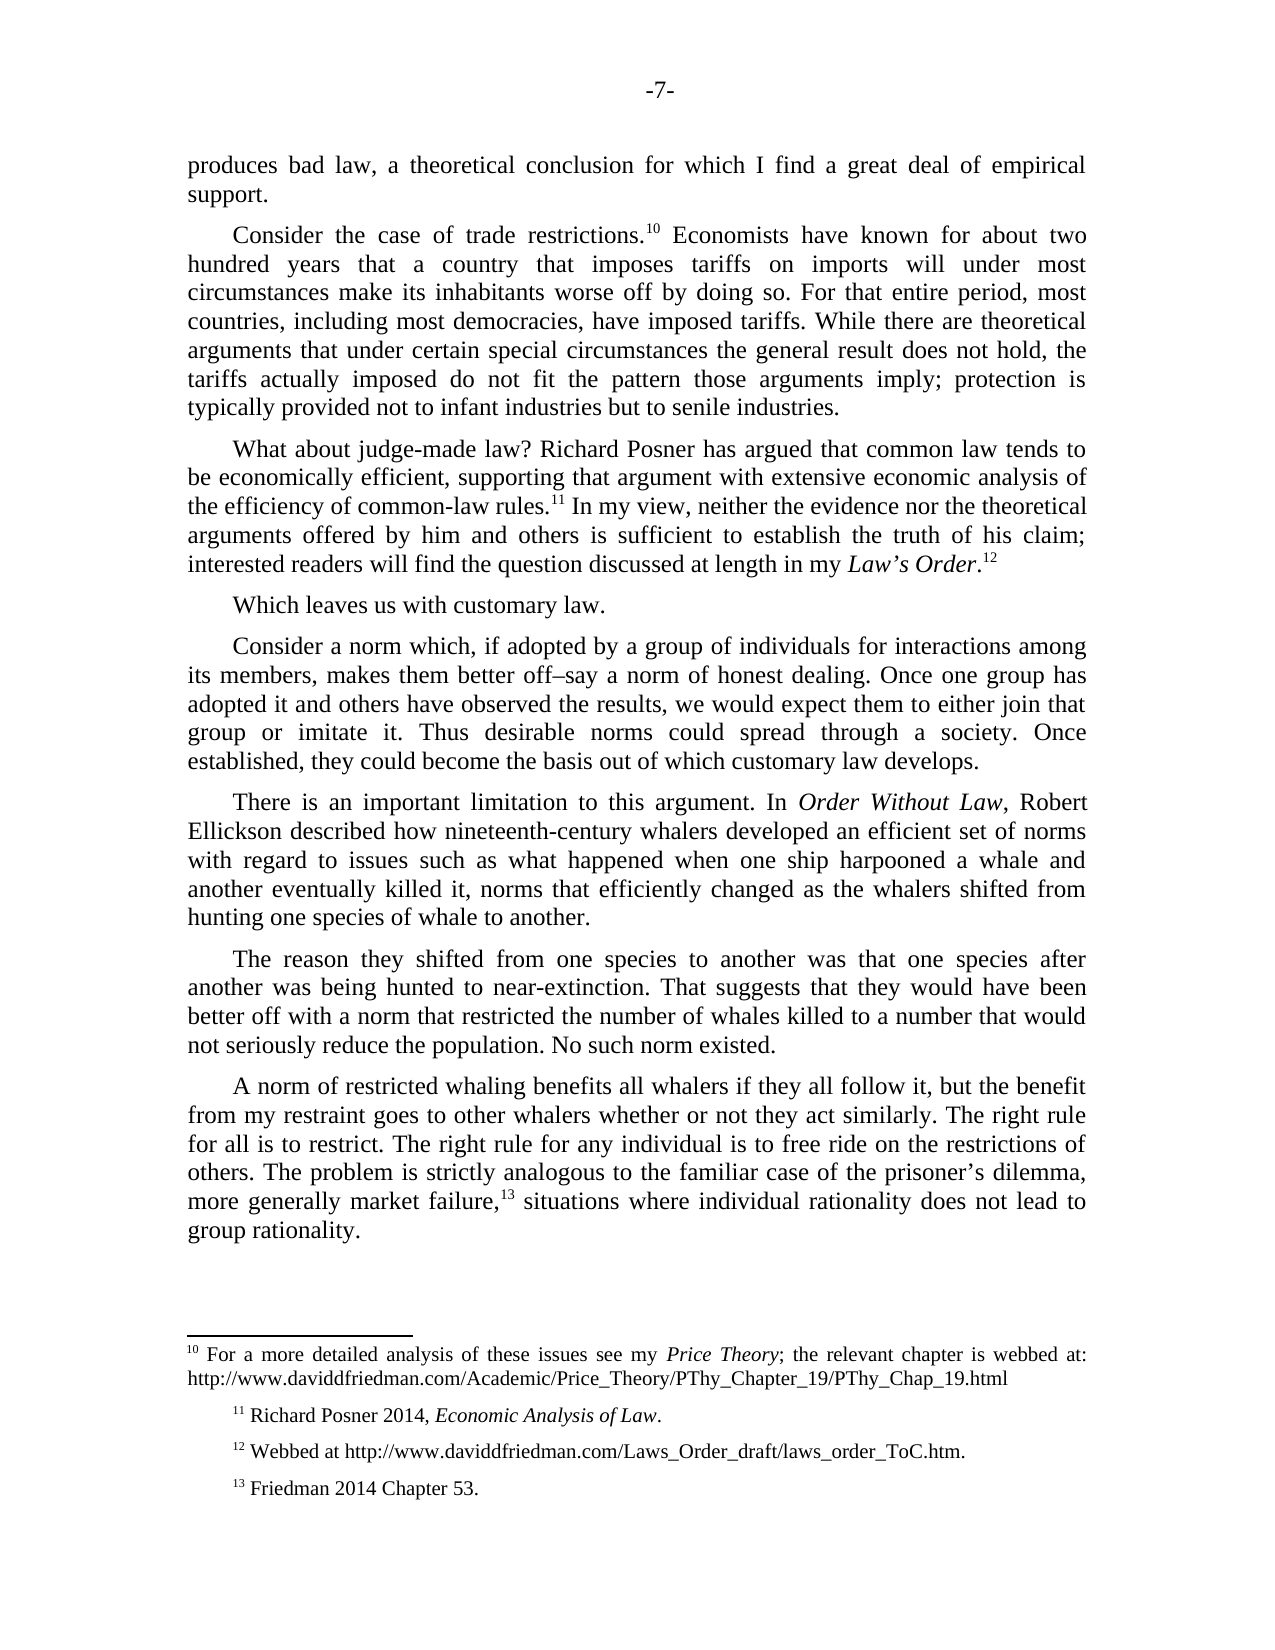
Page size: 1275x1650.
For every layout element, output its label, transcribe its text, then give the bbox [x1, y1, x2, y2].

text There is an important limitation to this argument. In Order Without Law, Robert Ellickson described how nineteenth-century whalers developed an efficient set of norms with regard to issues such as what happened when one ship harpooned a whale and another eventually killed it, norms that efficiently changed as the whalers shifted from hunting one species of whale to another. [187, 787, 1087, 931]
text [187, 150, 1087, 207]
text A norm of restricted whaling benefits all whalers if they all follow it, but the benefit from my restraint goes to other whalers whether or not they act similarly. The right rule for all is to restrict. The right rule for any individual is to free ride on the restrictions of others. The problem is strictly analogous to the familiar case of the prisoner’s dilemma, more generally market failure, situations where individual rationality does not lead to group rationality. [187, 1071, 1087, 1244]
text Which leaves us with customary law. [187, 590, 1087, 619]
text Consider the case of trade restrictions. Economists have known for about two hundred years that a country that imposes tariffs on imports will under most circumstances make its inhabitants worse off by doing so. For that entire period, most countries, including most democracies, have imposed tariffs. While there are theoretical arguments that under certain special circumstances the general result does not hold, the tariffs actually imposed do not fit the pattern those arguments imply; protection is typically provided not to infant industries but to senile industries. [187, 220, 1087, 421]
text The reason they shifted from one species to another was that one species after another was being hunted to near-extinction. That suggests that they would have been better off with a norm that restricted the number of whales killed to a number that would not seriously reduce the population. No such norm existed. [187, 944, 1087, 1059]
text What about judge-made law? Richard Posner has argued that common law tends to be economically efficient, supporting that argument with extensive economic analysis of the efficiency of common-law rules. In my view, neither the evidence nor the theoretical arguments offered by him and others is sufficient to establish the truth of his claim; interested readers will find the question discussed at length in my Law’s Order. [187, 434, 1087, 577]
text Consider a norm which, if adopted by a group of individuals for interactions among its members, makes them better off–say a norm of honest dealing. Once one group has adopted it and others have observed the results, we would expect them to either join that group or imitate it. Thus desirable norms could spread through a society. Once established, they could become the basis out of which customary law develops. [187, 631, 1087, 775]
